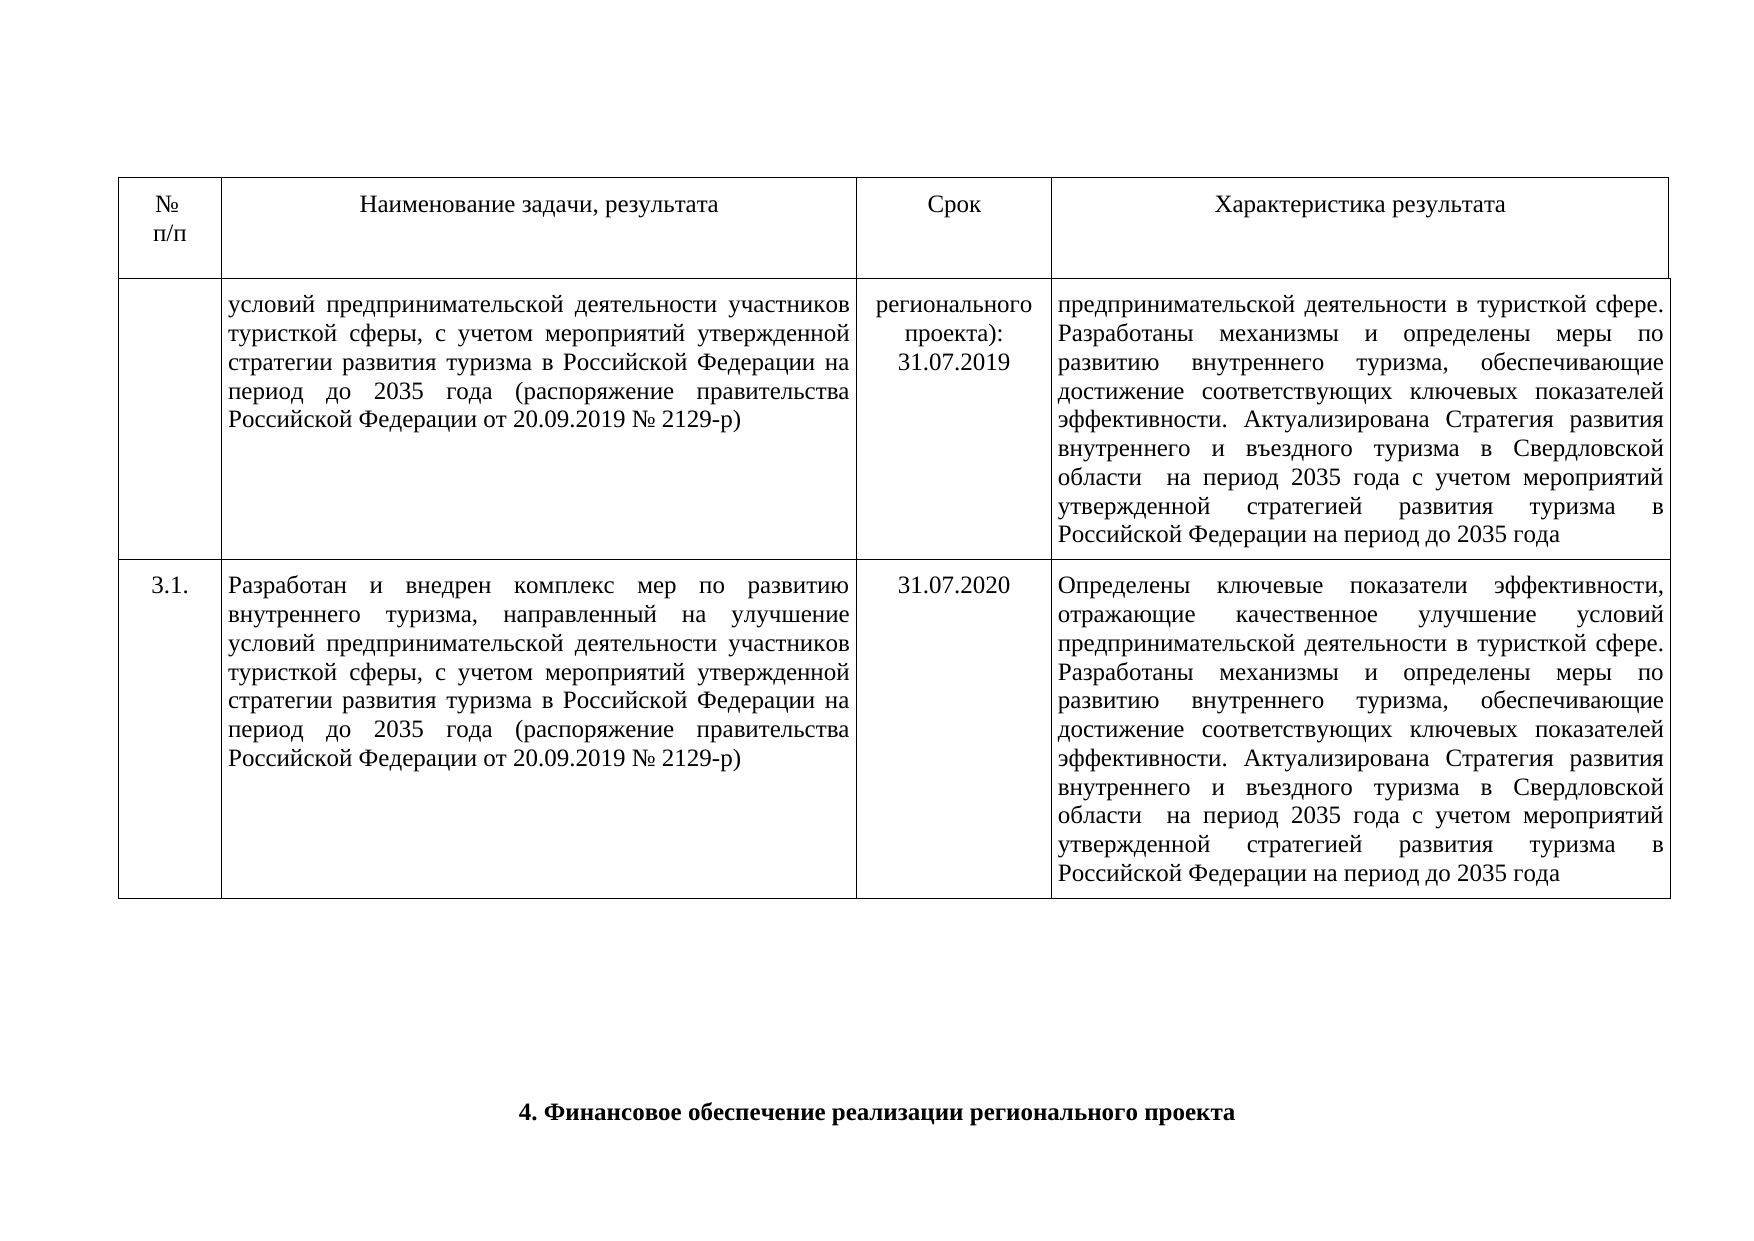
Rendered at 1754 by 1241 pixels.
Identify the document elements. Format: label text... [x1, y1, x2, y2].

text 4. Финансовое обеспечение реализации регионального проекта [118, 1097, 1636, 1126]
table_header Срок [857, 178, 1051, 278]
table_cell 3.1. [119, 560, 221, 897]
table_cell 31.07.2020 [857, 560, 1051, 897]
table_header Наименование задачи, результата [222, 178, 856, 278]
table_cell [857, 279, 1051, 559]
table_header Характеристика результата [1052, 178, 1668, 278]
table_header № п/п [119, 178, 221, 278]
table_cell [222, 279, 856, 559]
table_cell 3 [119, 279, 221, 559]
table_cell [1052, 279, 1670, 559]
